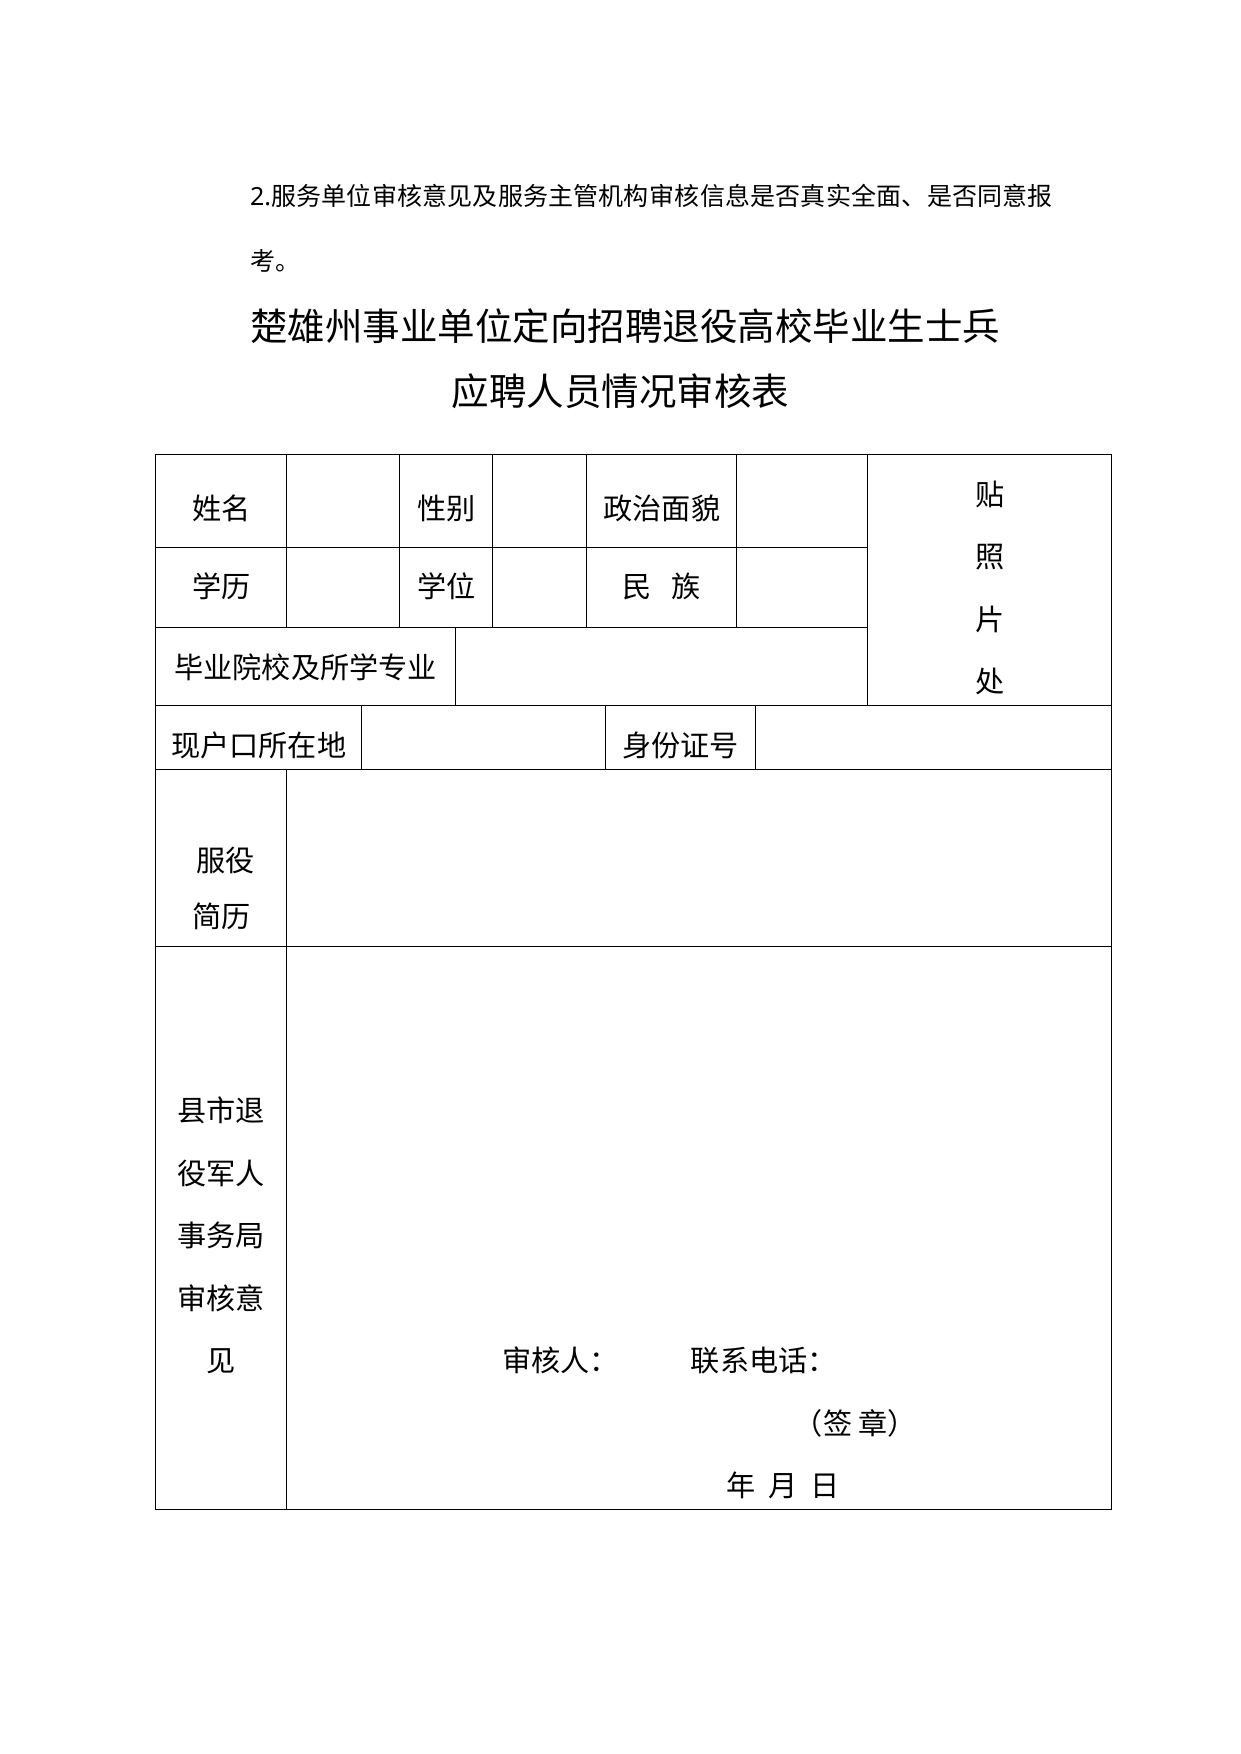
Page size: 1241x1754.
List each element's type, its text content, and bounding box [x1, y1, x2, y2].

table_cell [287, 548, 399, 627]
table_cell 身份证号 [606, 706, 755, 769]
table_header 贴 照 片 处 [868, 455, 1111, 705]
text 楚雄州事业单位定向招聘退役高校毕业生士兵 [187, 292, 1053, 357]
table_cell 服役 简历 [156, 770, 286, 946]
table_header 姓名 [156, 455, 286, 547]
table_header 性别 [400, 455, 492, 547]
table_header [493, 455, 586, 547]
table_cell [287, 770, 1111, 946]
table_cell [362, 706, 605, 769]
table_header [737, 455, 867, 547]
text 应聘人员情况审核表 [187, 357, 1053, 422]
table_cell [756, 706, 1111, 769]
table_cell [737, 548, 867, 627]
table_cell 学位 [400, 548, 492, 627]
table_cell 现户口所在地 [156, 706, 361, 769]
table_header 政治面貌 [587, 455, 736, 547]
list 2.服务单位审核意见及服务主管机构审核信息是否真实全面、是否同意报考。 [250, 162, 1053, 292]
table_cell 学历 [156, 548, 286, 627]
table_cell 县市退役军人事务局审核意见 [156, 947, 286, 1509]
table_cell 民 族 [587, 548, 736, 627]
table_cell 审核人： 联系电话： （签 章） 年 月 日 [287, 947, 1111, 1509]
table_cell 毕业院校及所学专业 [156, 628, 455, 705]
table_header [287, 455, 399, 547]
table_cell [493, 548, 586, 627]
table_cell [456, 628, 867, 705]
